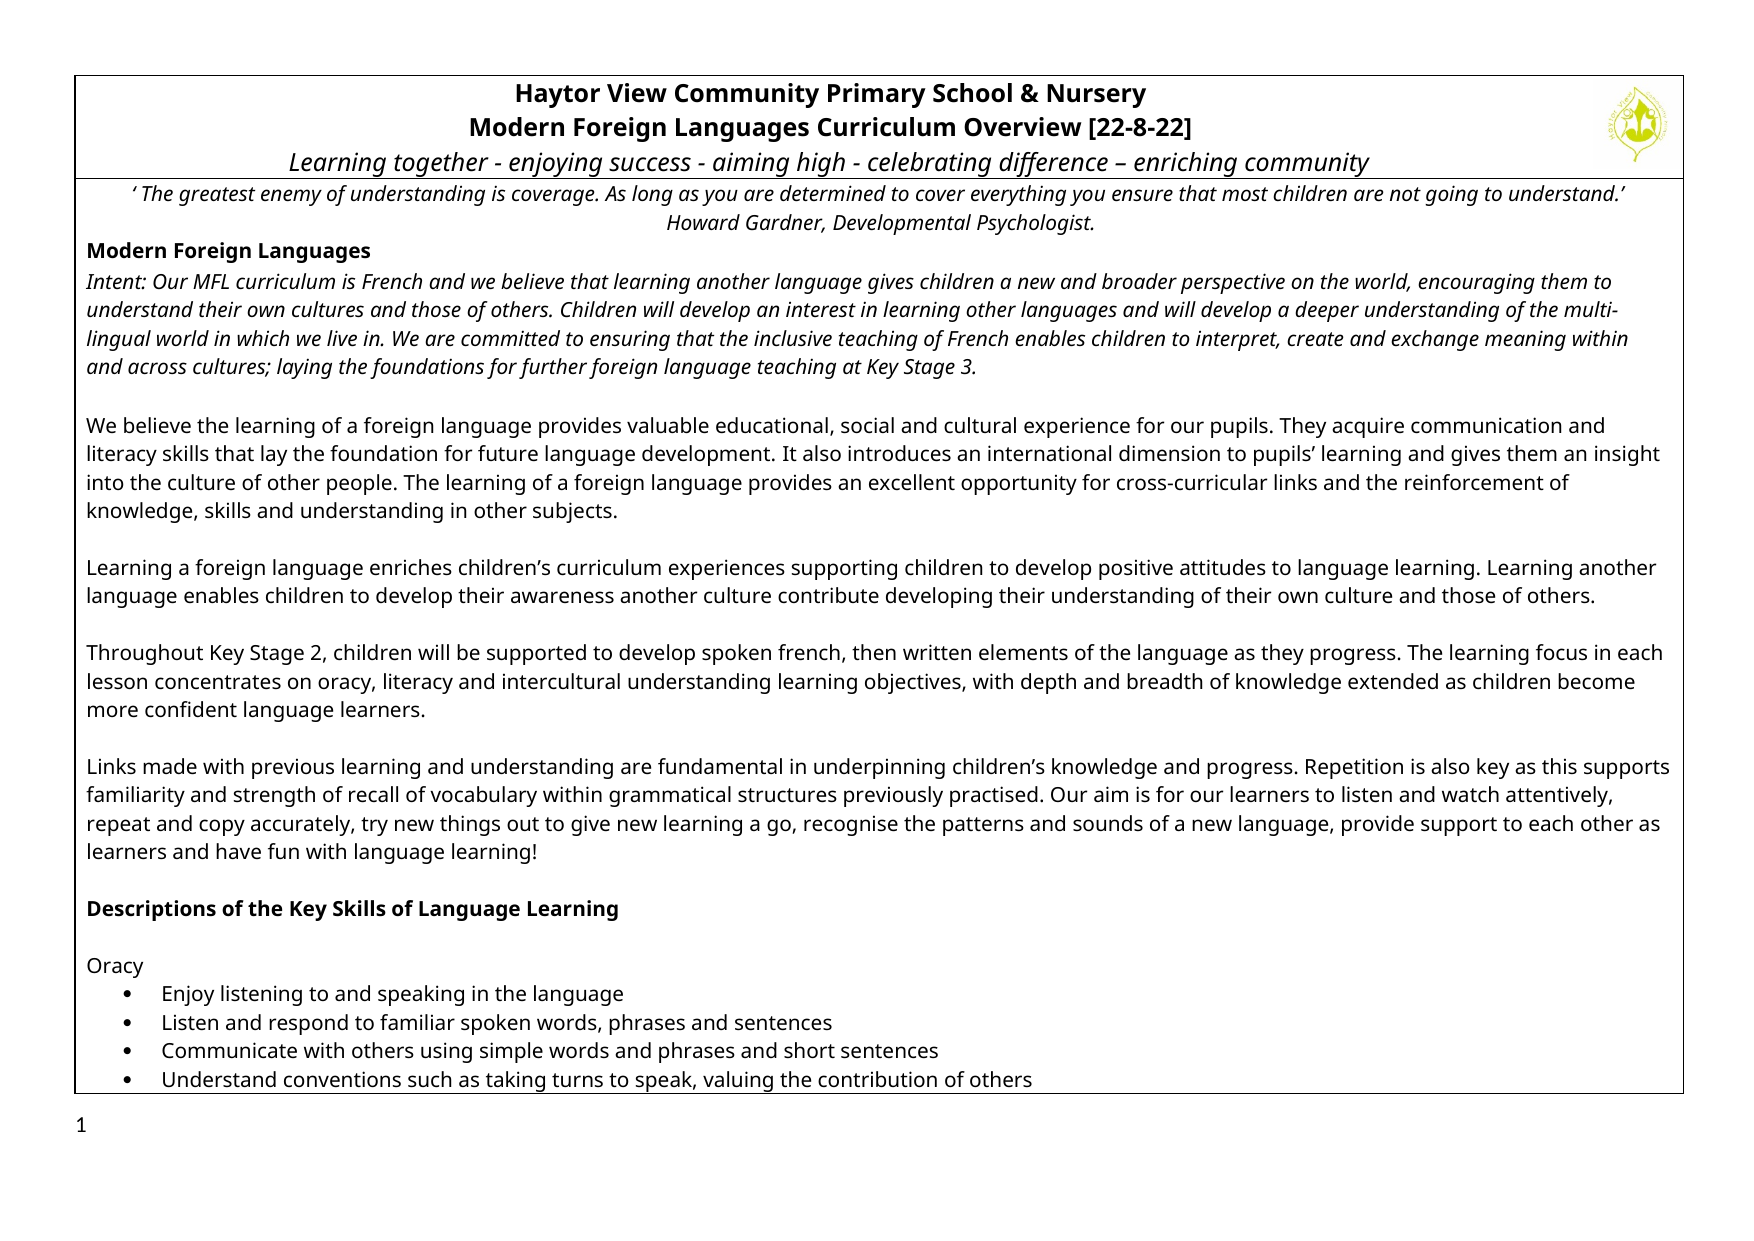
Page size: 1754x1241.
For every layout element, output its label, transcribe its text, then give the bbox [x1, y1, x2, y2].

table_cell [76, 179, 1683, 1093]
picture [1593, 79, 1682, 169]
table_header Haytor View Community Primary School & Nursery Modern Foreign Languages Curriculum Overview [22-8-22] Learning together - enjoying success - aiming high - celebrating difference – enriching community [76, 76, 1683, 178]
